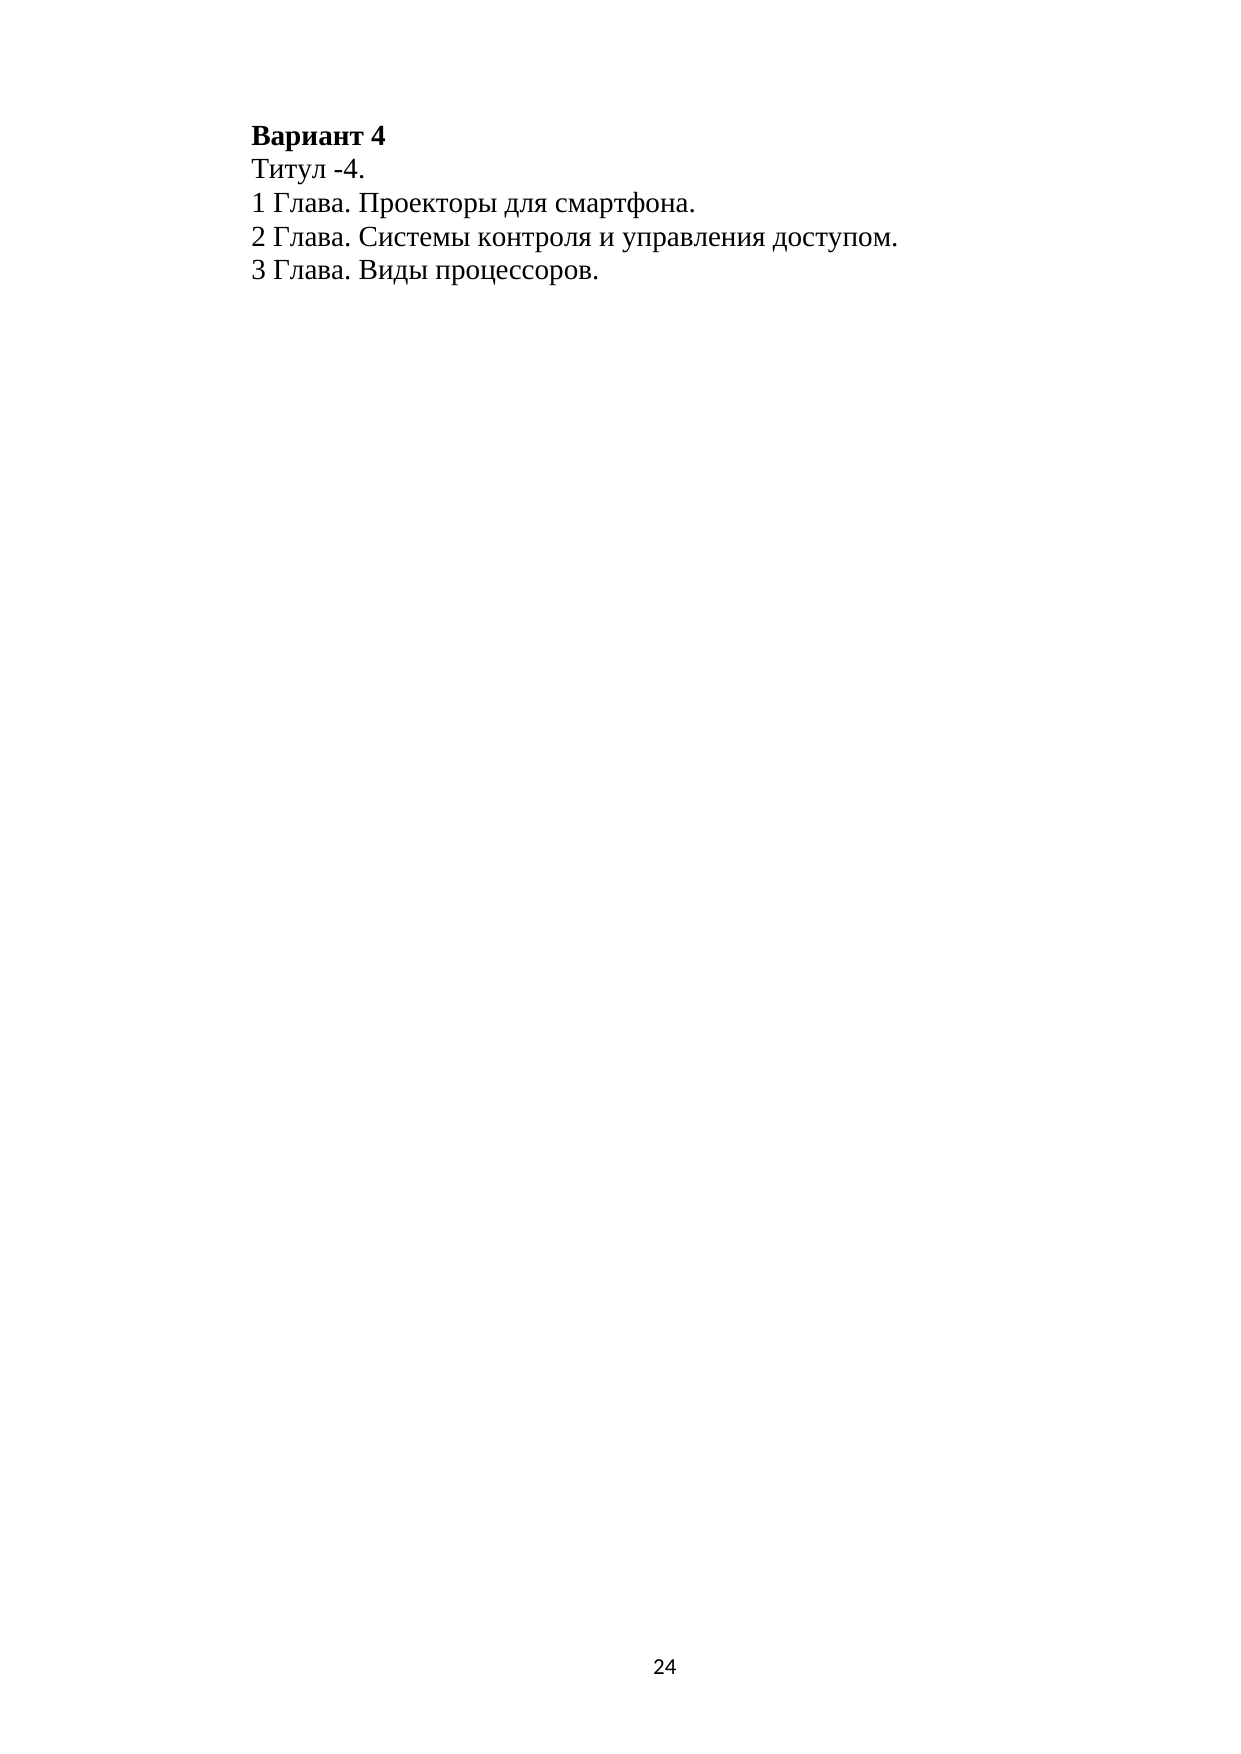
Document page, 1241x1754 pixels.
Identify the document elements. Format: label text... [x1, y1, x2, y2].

text Титул -4. [177, 152, 1152, 185]
text 3 Глава. Виды процессоров. [177, 252, 1152, 286]
text Вариант 4 [177, 118, 1152, 152]
text 1 Глава. Проекторы для смартфона. [177, 185, 1152, 219]
text 2 Глава. Системы контроля и управления доступом. [177, 219, 1152, 252]
